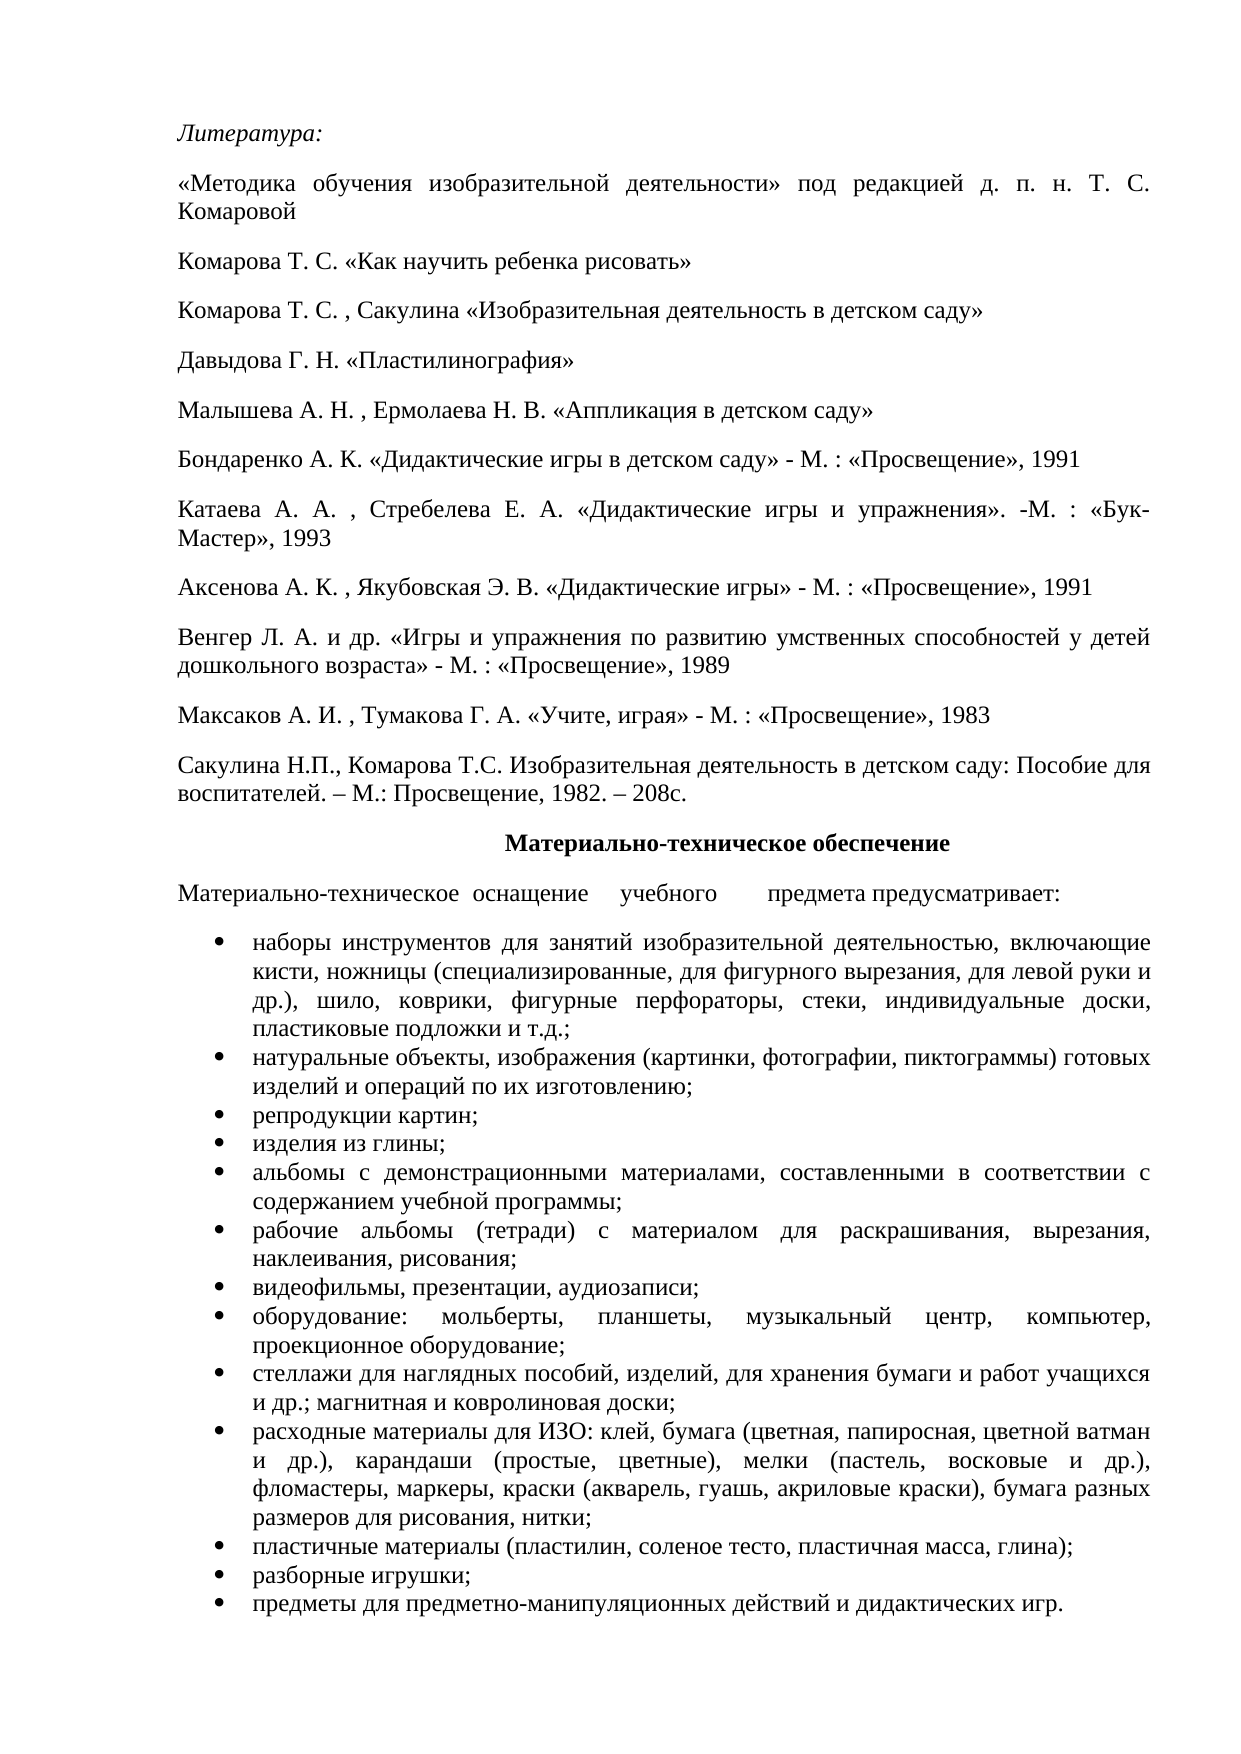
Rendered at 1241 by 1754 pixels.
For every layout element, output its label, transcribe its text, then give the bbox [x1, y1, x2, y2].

list расходные материалы для ИЗО: клей, бумага (цветная, папиросная, цветной ватман и др.), карандаши (простые, цветные), мелки (пастель, восковые и др.), фломастеры, маркеры, краски (акварель, гуашь, акриловые краски), бумага разных размеров для рисования, нитки; [215, 1416, 1152, 1531]
text Максаков А. И. , Тумакова Г. А. «Учите, играя» - М. : «Просвещение», 1983 [177, 700, 1152, 729]
list наборы инструментов для занятий изобразительной деятельностью, включающие кисти, ножницы (специализированные, для фигурного вырезания, для левой руки и др.), шило, коврики, фигурные перфораторы, стеки, индивидуальные доски, пластиковые подложки и т.д.; [215, 927, 1152, 1042]
text Комарова Т. С. «Как научить ребенка рисовать» [177, 246, 1152, 275]
text Сакулина Н.П., Комарова Т.С. Изобразительная деятельность в детском саду: Пособие для воспитателей. – М.: Просвещение, 1982. – 208с. [177, 750, 1152, 807]
list стеллажи для наглядных пособий, изделий, для хранения бумаги и работ учащихся и др.; магнитная и ковролиновая доски; [215, 1358, 1152, 1416]
text Венгер Л. А. и др. «Игры и упражнения по развитию умственных способностей у детей дошкольного возраста» - М. : «Просвещение», 1989 [177, 622, 1152, 679]
list альбомы с демонстрационными материалами, составленными в соответствии с содержанием учебной программы; [215, 1157, 1152, 1215]
list рабочие альбомы (тетради) с материалом для раскрашивания, вырезания, наклеивания, рисования; [215, 1215, 1152, 1272]
text Материально-техническое оснащение учебного предмета предусматривает: [177, 878, 1152, 906]
text Давыдова Г. Н. «Пластилинография» [177, 345, 1152, 374]
list видеофильмы, презентации, аудиозаписи; [215, 1272, 1152, 1301]
text Литература: [177, 118, 1152, 147]
text Малышева А. Н. , Ермолаева Н. В. «Аппликация в детском саду» [177, 395, 1152, 423]
list натуральные объекты, изображения (картинки, фотографии, пиктограммы) готовых изделий и операций по их изготовлению; [215, 1042, 1152, 1100]
text Комарова Т. С. , Сакулина «Изобразительная деятельность в детском саду» [177, 296, 1152, 324]
list разборные игрушки; [215, 1560, 1152, 1588]
text Аксенова А. К. , Якубовская Э. В. «Дидактические игры» - М. : «Просвещение», 1991 [177, 572, 1152, 601]
list Материально-техническое обеспечение [504, 828, 1152, 857]
text Бондаренко А. К. «Дидактические игры в детском саду» - М. : «Просвещение», 1991 [177, 444, 1152, 473]
list репродукции картин; [215, 1100, 1152, 1128]
list предметы для предметно-манипуляционных действий и дидактических игр. [215, 1588, 1152, 1617]
text Катаева А. А. , Стребелева Е. А. «Дидактические игры и упражнения». -М. : «Бук-Мастер», 1993 [177, 494, 1152, 551]
text «Методика обучения изобразительной деятельности» под редакцией д. п. н. Т. С. Комаровой [177, 168, 1152, 225]
list оборудование: мольберты, планшеты, музыкальный центр, компьютер, проекционное оборудование; [215, 1301, 1152, 1358]
list пластичные материалы (пластилин, соленое тесто, пластичная масса, глина); [215, 1531, 1152, 1560]
list изделия из глины; [215, 1128, 1152, 1157]
